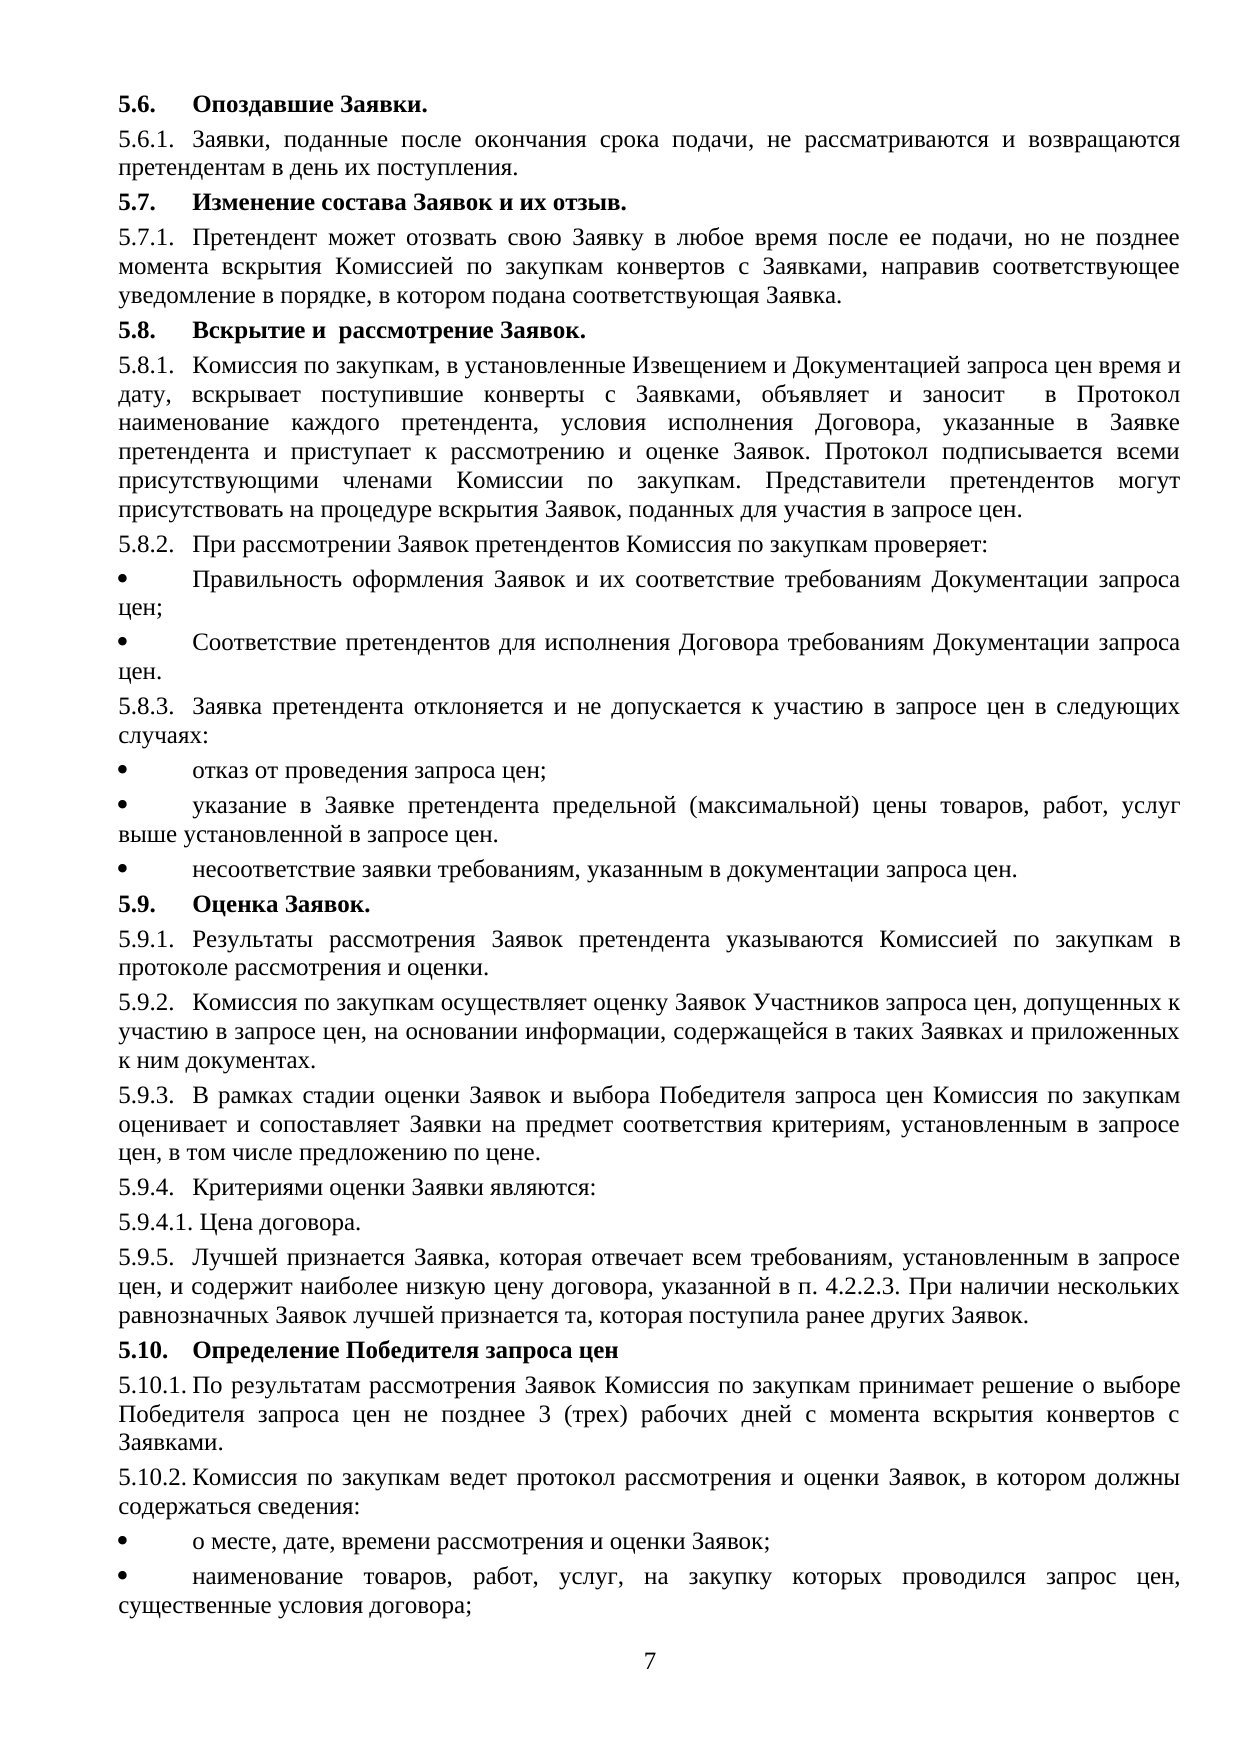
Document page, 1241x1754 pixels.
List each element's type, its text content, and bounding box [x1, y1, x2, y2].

list несоответствие заявки требованиям, указанным в документации запроса цен. [118, 854, 1181, 882]
list Соответствие претендентов для исполнения Договора требованиям Документации запроса цен. [118, 627, 1181, 685]
list В рамках стадии оценки Заявок и выбора Победителя запроса цен Комиссия по закупкам оценивает и сопоставляет Заявки на предмет соответствия критериям, установленным в запросе цен, в том числе предложению по цене. [118, 1080, 1181, 1166]
subtitle Опоздавшие Заявки. [118, 89, 1181, 117]
subtitle Оценка Заявок. [118, 889, 1181, 917]
list отказ от проведения запроса цен; [118, 755, 1181, 784]
list 5.9.4.1. Цена договора. [118, 1207, 1181, 1236]
list Правильность оформления Заявок и их соответствие требованиям Документации запроса цен; [118, 564, 1181, 621]
list Претендент может отозвать свою Заявку в любое время после ее подачи, но не позднее момента вскрытия Комиссией по закупкам конвертов с Заявками, направив соответствующее уведомление в порядке, в котором подана соответствующая Заявка. [118, 222, 1181, 309]
subtitle Вскрытие и рассмотрение Заявок. [118, 315, 1181, 344]
list Комиссия по закупкам, в установленные Извещением и Документацией запроса цен время и дату, вскрывает поступившие конверты с Заявками, объявляет и заносит в Протокол наименование каждого претендента, условия исполнения Договора, указанные в Заявке претендента и приступает к рассмотрению и оценке Заявок. Протокол подписывается всеми присутствующими членами Комиссии по закупкам. Представители претендентов могут присутствовать на процедуре вскрытия Заявок, поданных для участия в запросе цен. [118, 350, 1181, 522]
list Комиссия по закупкам ведет протокол рассмотрения и оценки Заявок, в котором должны содержаться сведения: [118, 1462, 1181, 1520]
list о месте, дате, времени рассмотрения и оценки Заявок; [118, 1526, 1181, 1555]
list Комиссия по закупкам осуществляет оценку Заявок Участников запроса цен, допущенных к участию в запросе цен, на основании информации, содержащейся в таких Заявках и приложенных к ним документах. [118, 987, 1181, 1074]
list Заявка претендента отклоняется и не допускается к участию в запросе цен в следующих случаях: [118, 691, 1181, 749]
list Результаты рассмотрения Заявок претендента указываются Комиссией по закупкам в протоколе рассмотрения и оценки. [118, 924, 1181, 981]
list указание в Заявке претендента предельной (максимальной) цены товаров, работ, услуг выше установленной в запросе цен. [118, 790, 1181, 847]
subtitle Определение Победителя запроса цен [118, 1335, 1181, 1364]
list Заявки, поданные после окончания срока подачи, не рассматриваются и возвращаются претендентам в день их поступления. [118, 124, 1181, 181]
list Критериями оценки Заявки являются: [118, 1172, 1181, 1201]
list наименование товаров, работ, услуг, на закупку которых проводился запрос цен, существенные условия договора; [118, 1561, 1181, 1619]
list При рассмотрении Заявок претендентов Комиссия по закупкам проверяет: [118, 529, 1181, 557]
list По результатам рассмотрения Заявок Комиссия по закупкам принимает решение о выборе Победителя запроса цен не позднее 3 (трех) рабочих дней с момента вскрытия конвертов с Заявками. [118, 1370, 1181, 1456]
subtitle Изменение состава Заявок и их отзыв. [118, 187, 1181, 216]
list Лучшей признается Заявка, которая отвечает всем требованиям, установленным в запросе цен, и содержит наиболее низкую цену договора, указанной в п. 4.2.2.3. При наличии нескольких равнозначных Заявок лучшей признается та, которая поступила ранее других Заявок. [118, 1242, 1181, 1329]
